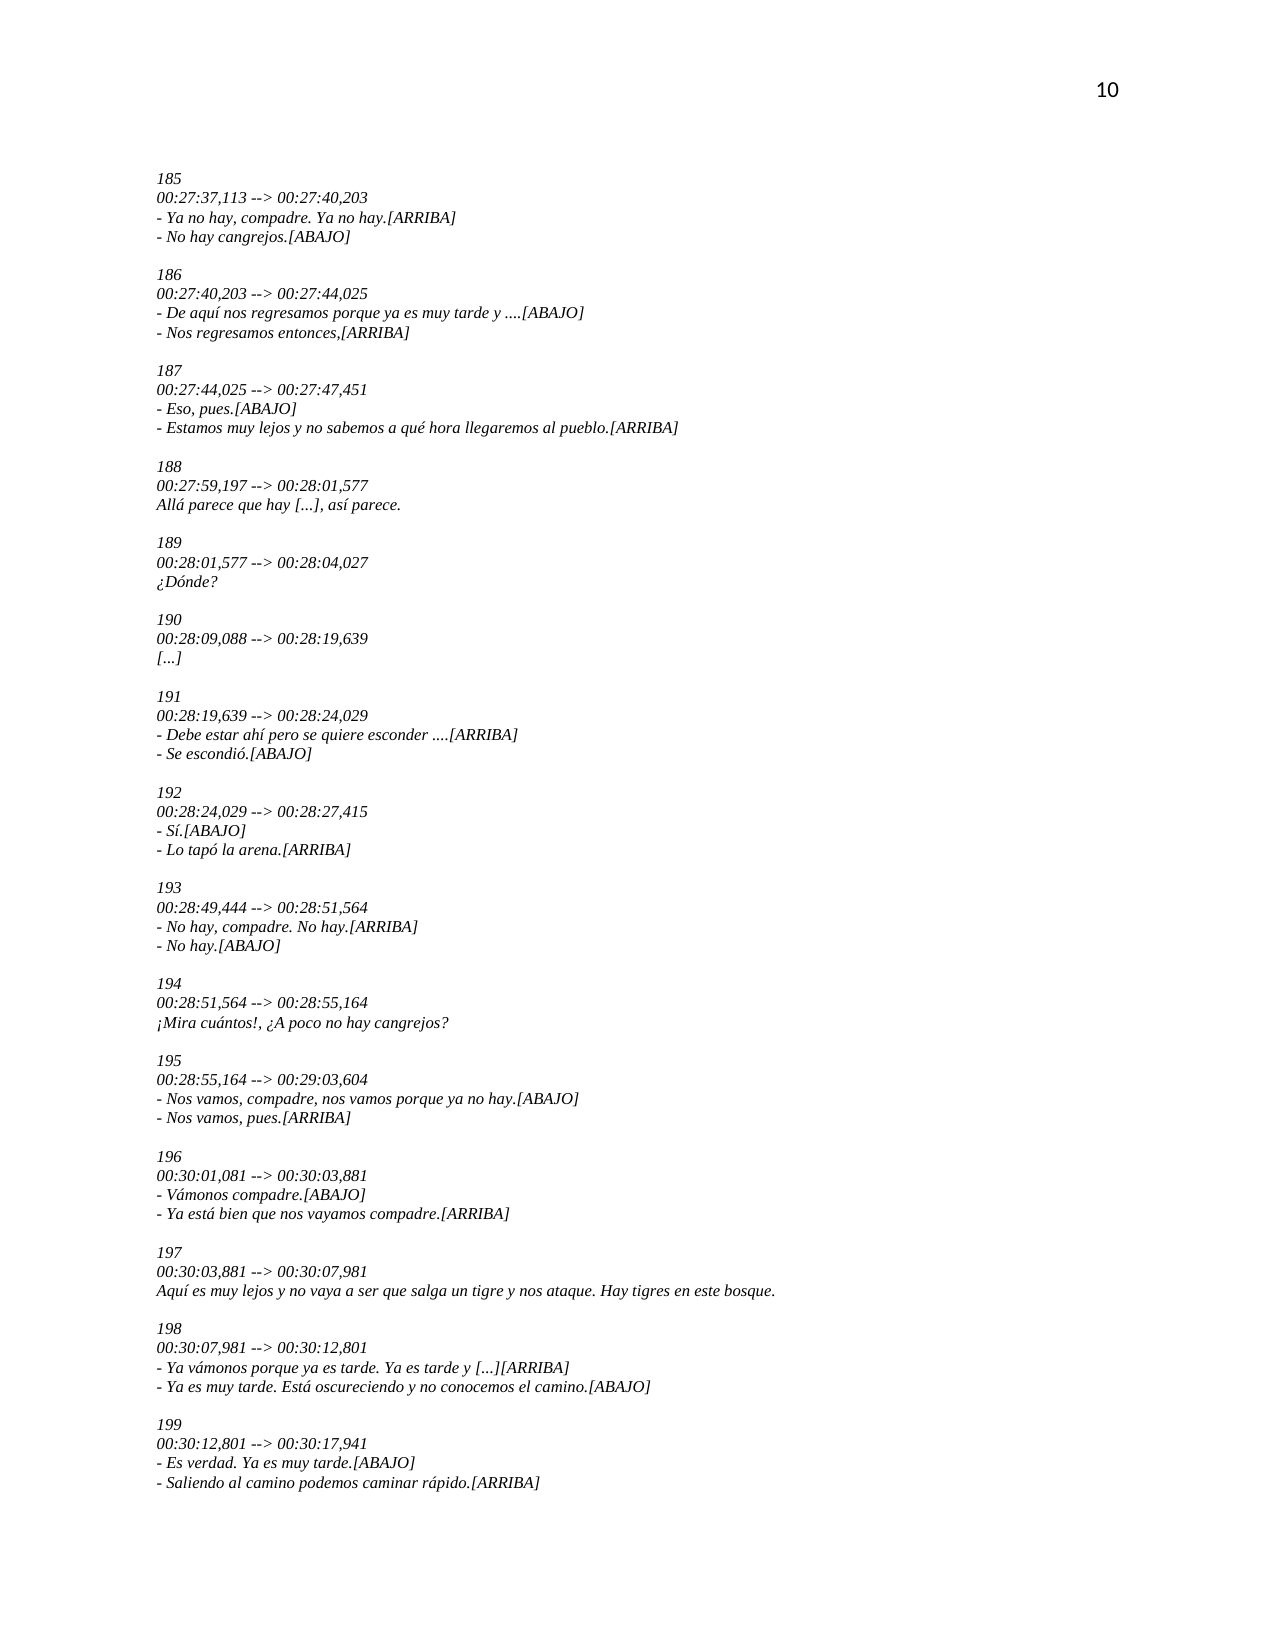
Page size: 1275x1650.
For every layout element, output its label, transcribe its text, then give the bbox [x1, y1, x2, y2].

text - No hay, compadre. No hay.[ARRIBA] [156, 917, 1118, 936]
text - Sí.[ABAJO] [156, 821, 1118, 840]
text 196 [156, 1147, 1118, 1166]
text 190 [156, 610, 1118, 629]
text - Saliendo al camino podemos caminar rápido.[ARRIBA] [156, 1472, 1118, 1492]
text - Nos vamos, pues.[ARRIBA] [156, 1108, 1118, 1127]
text 00:27:59,197 --> 00:28:01,577 [156, 476, 1118, 495]
text [...] [156, 648, 1118, 667]
text 00:27:40,203 --> 00:27:44,025 [156, 284, 1118, 303]
text Allá parece que hay [...], así parece. [156, 495, 1118, 514]
text 00:28:49,444 --> 00:28:51,564 [156, 897, 1118, 917]
text 187 [156, 361, 1118, 380]
text 188 [156, 457, 1118, 476]
text - Eso, pues.[ABAJO] [156, 399, 1118, 418]
text - Ya no hay, compadre. Ya no hay.[ARRIBA] [156, 207, 1118, 227]
text - Nos vamos, compadre, nos vamos porque ya no hay.[ABAJO] [156, 1089, 1118, 1108]
text 192 [156, 782, 1118, 802]
text 198 [156, 1319, 1118, 1338]
text 193 [156, 878, 1118, 897]
text 194 [156, 974, 1118, 993]
text - Es verdad. Ya es muy tarde.[ABAJO] [156, 1453, 1118, 1472]
text 00:28:19,639 --> 00:28:24,029 [156, 706, 1118, 725]
text 00:27:37,113 --> 00:27:40,203 [156, 188, 1118, 207]
text 185 [156, 169, 1118, 188]
text - Nos regresamos entonces,[ARRIBA] [156, 322, 1118, 342]
text 195 [156, 1051, 1118, 1070]
text - Ya es muy tarde. Está oscureciendo y no conocemos el camino.[ABAJO] [156, 1377, 1118, 1396]
text - De aquí nos regresamos porque ya es muy tarde y ....[ABAJO] [156, 303, 1118, 322]
text 199 [156, 1415, 1118, 1434]
text 00:28:24,029 --> 00:28:27,415 [156, 802, 1118, 821]
text 00:28:01,577 --> 00:28:04,027 [156, 552, 1118, 572]
text 00:30:07,981 --> 00:30:12,801 [156, 1338, 1118, 1357]
text 00:28:51,564 --> 00:28:55,164 [156, 993, 1118, 1012]
text 197 [156, 1242, 1118, 1262]
text - Lo tapó la arena.[ARRIBA] [156, 840, 1118, 859]
text Aquí es muy lejos y no vaya a ser que salga un tigre y nos ataque. Hay tigres en este bosque. [156, 1281, 1118, 1300]
text 00:30:01,081 --> 00:30:03,881 [156, 1166, 1118, 1185]
text - Ya vámonos porque ya es tarde. Ya es tarde y [...][ARRIBA] [156, 1357, 1118, 1377]
text 186 [156, 265, 1118, 284]
text 00:28:55,164 --> 00:29:03,604 [156, 1070, 1118, 1089]
text 189 [156, 533, 1118, 552]
text 191 [156, 687, 1118, 706]
text ¡Mira cuántos!, ¿A poco no hay cangrejos? [156, 1012, 1118, 1032]
text - Ya está bien que nos vayamos compadre.[ARRIBA] [156, 1204, 1118, 1223]
text 00:27:44,025 --> 00:27:47,451 [156, 380, 1118, 399]
text - No hay cangrejos.[ABAJO] [156, 227, 1118, 246]
text 00:28:09,088 --> 00:28:19,639 [156, 629, 1118, 648]
text - Vámonos compadre.[ABAJO] [156, 1185, 1118, 1204]
text 00:30:12,801 --> 00:30:17,941 [156, 1434, 1118, 1453]
text - Debe estar ahí pero se quiere esconder ....[ARRIBA] [156, 725, 1118, 744]
text - Se escondió.[ABAJO] [156, 744, 1118, 763]
text ¿Dónde? [156, 572, 1118, 591]
text - Estamos muy lejos y no sabemos a qué hora llegaremos al pueblo.[ARRIBA] [156, 418, 1118, 437]
text - No hay.[ABAJO] [156, 936, 1118, 955]
text 00:30:03,881 --> 00:30:07,981 [156, 1262, 1118, 1281]
